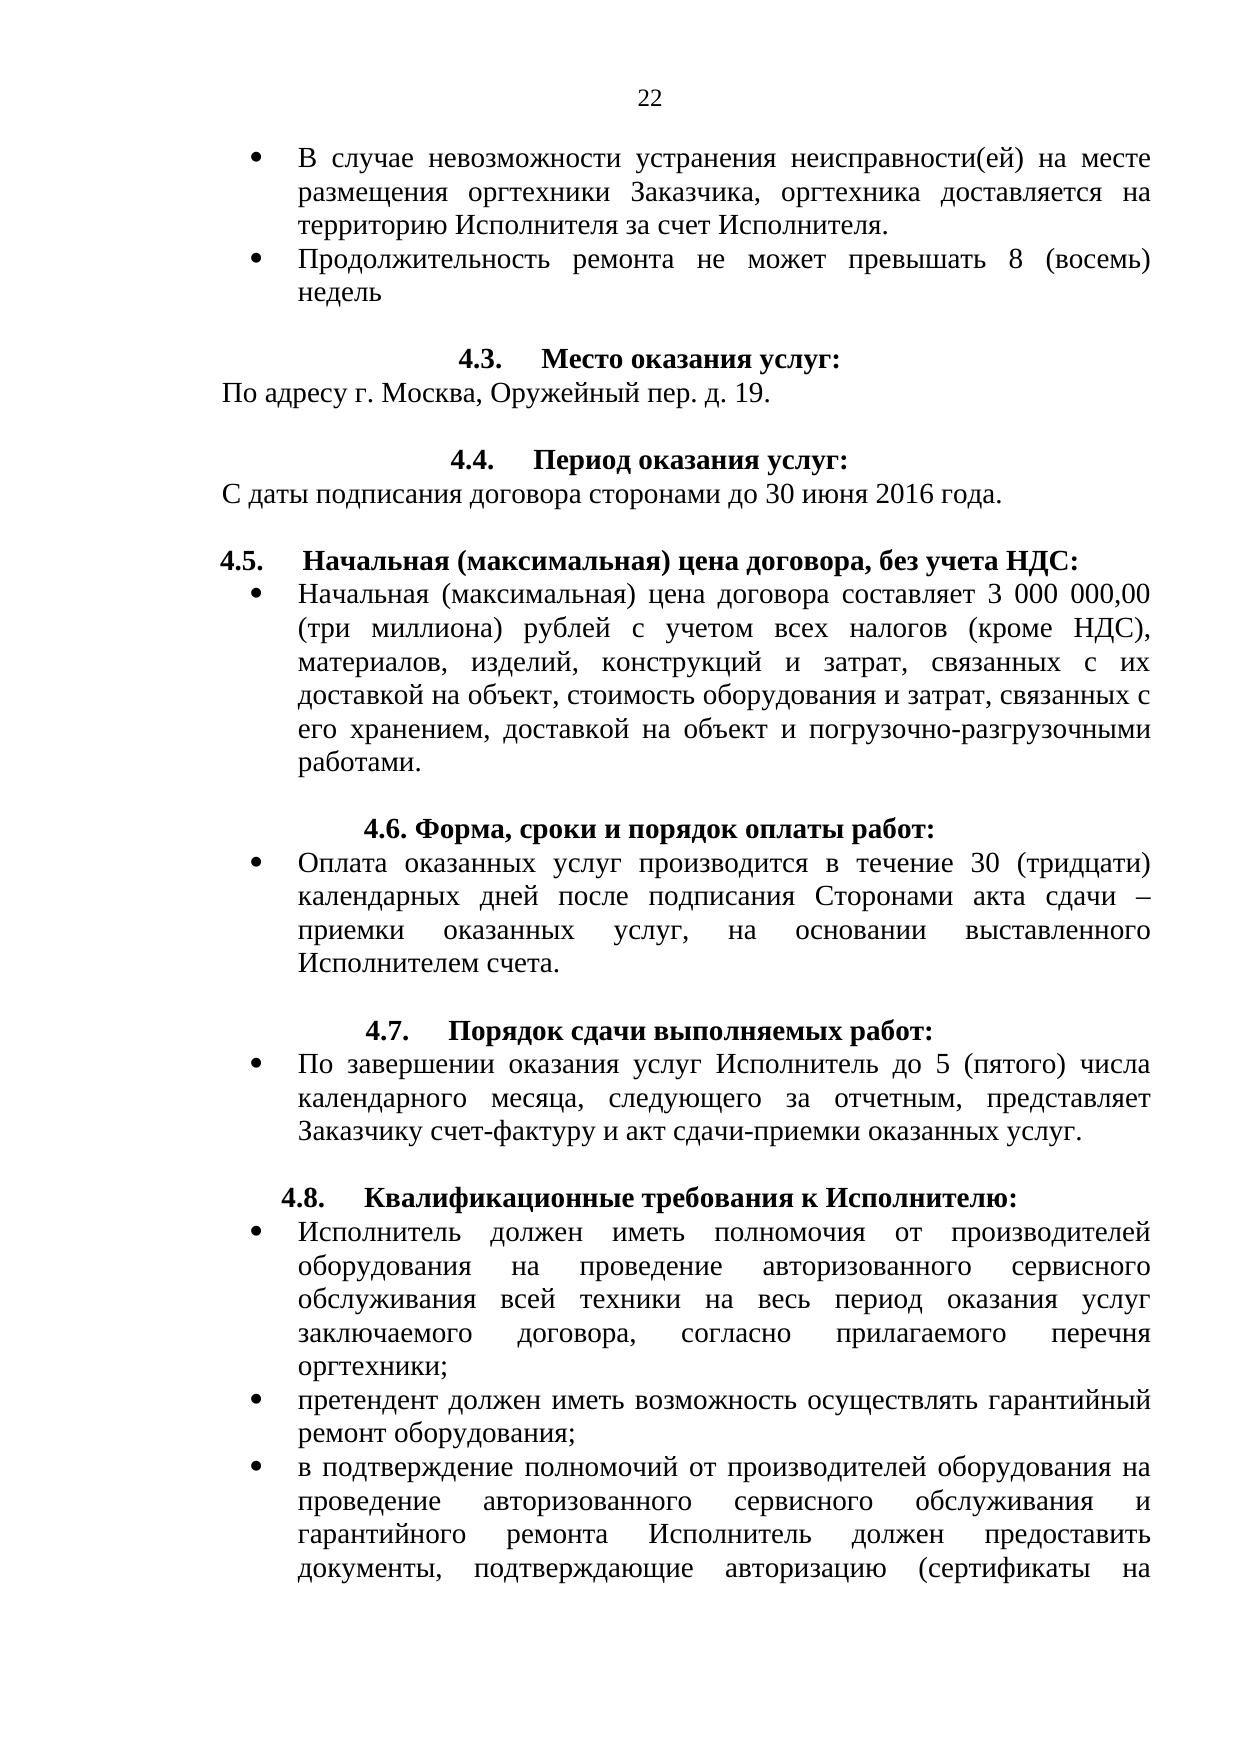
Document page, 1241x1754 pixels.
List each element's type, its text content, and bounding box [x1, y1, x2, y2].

list претендент должен иметь возможность осуществлять гарантийный ремонт оборудования; [251, 1382, 1152, 1449]
list 4.6. Форма, сроки и порядок оплаты работ: [148, 811, 1152, 845]
text 4.4. Период оказания услуг: [148, 442, 1152, 476]
list Начальная (максимальная) цена договора составляет 3 000 000,00 (три миллиона) рублей с учетом всех налогов (кроме НДС), материалов, изделий, конструкций и затрат, связанных с их доставкой на объект, стоимость оборудования и затрат, связанных с его хранением, доставкой на объект и погрузочно-разгрузочными работами. [251, 576, 1152, 778]
text 4.7. Порядок сдачи выполняемых работ: [148, 1013, 1152, 1046]
list В случае невозможности устранения неисправности(ей) на месте размещения оргтехники Заказчика, оргтехника доставляется на территорию Исполнителя за счет Исполнителя. [251, 140, 1152, 241]
text 4.3. Место оказания услуг: [148, 342, 1152, 375]
list По завершении оказания услуг Исполнитель до 5 (пятого) числа календарного месяца, следующего за отчетным, представляет Заказчику счет-фактуру и акт сдачи-приемки оказанных услуг. [251, 1046, 1152, 1147]
list Оплата оказанных услуг производится в течение 30 (тридцати) календарных дней после подписания Сторонами акта сдачи – приемки оказанных услуг, на основании выставленного Исполнителем счета. [251, 845, 1152, 979]
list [251, 1449, 1152, 1583]
list Продолжительность ремонта не может превышать 8 (восемь) недель [251, 241, 1152, 308]
text 4.8. Квалификационные требования к Исполнителю: [148, 1181, 1152, 1214]
text 4.5. Начальная (максимальная) цена договора, без учета НДС: [148, 543, 1152, 576]
list Исполнитель должен иметь полномочия от производителей оборудования на проведение авторизованного сервисного обслуживания всей техники на весь период оказания услуг заключаемого договора, согласно прилагаемого перечня оргтехники; [251, 1214, 1152, 1382]
text С даты подписания договора сторонами до 30 июня 2016 года. [148, 476, 1152, 509]
text По адресу г. Москва, Оружейный пер. д. 19. [148, 375, 1152, 409]
